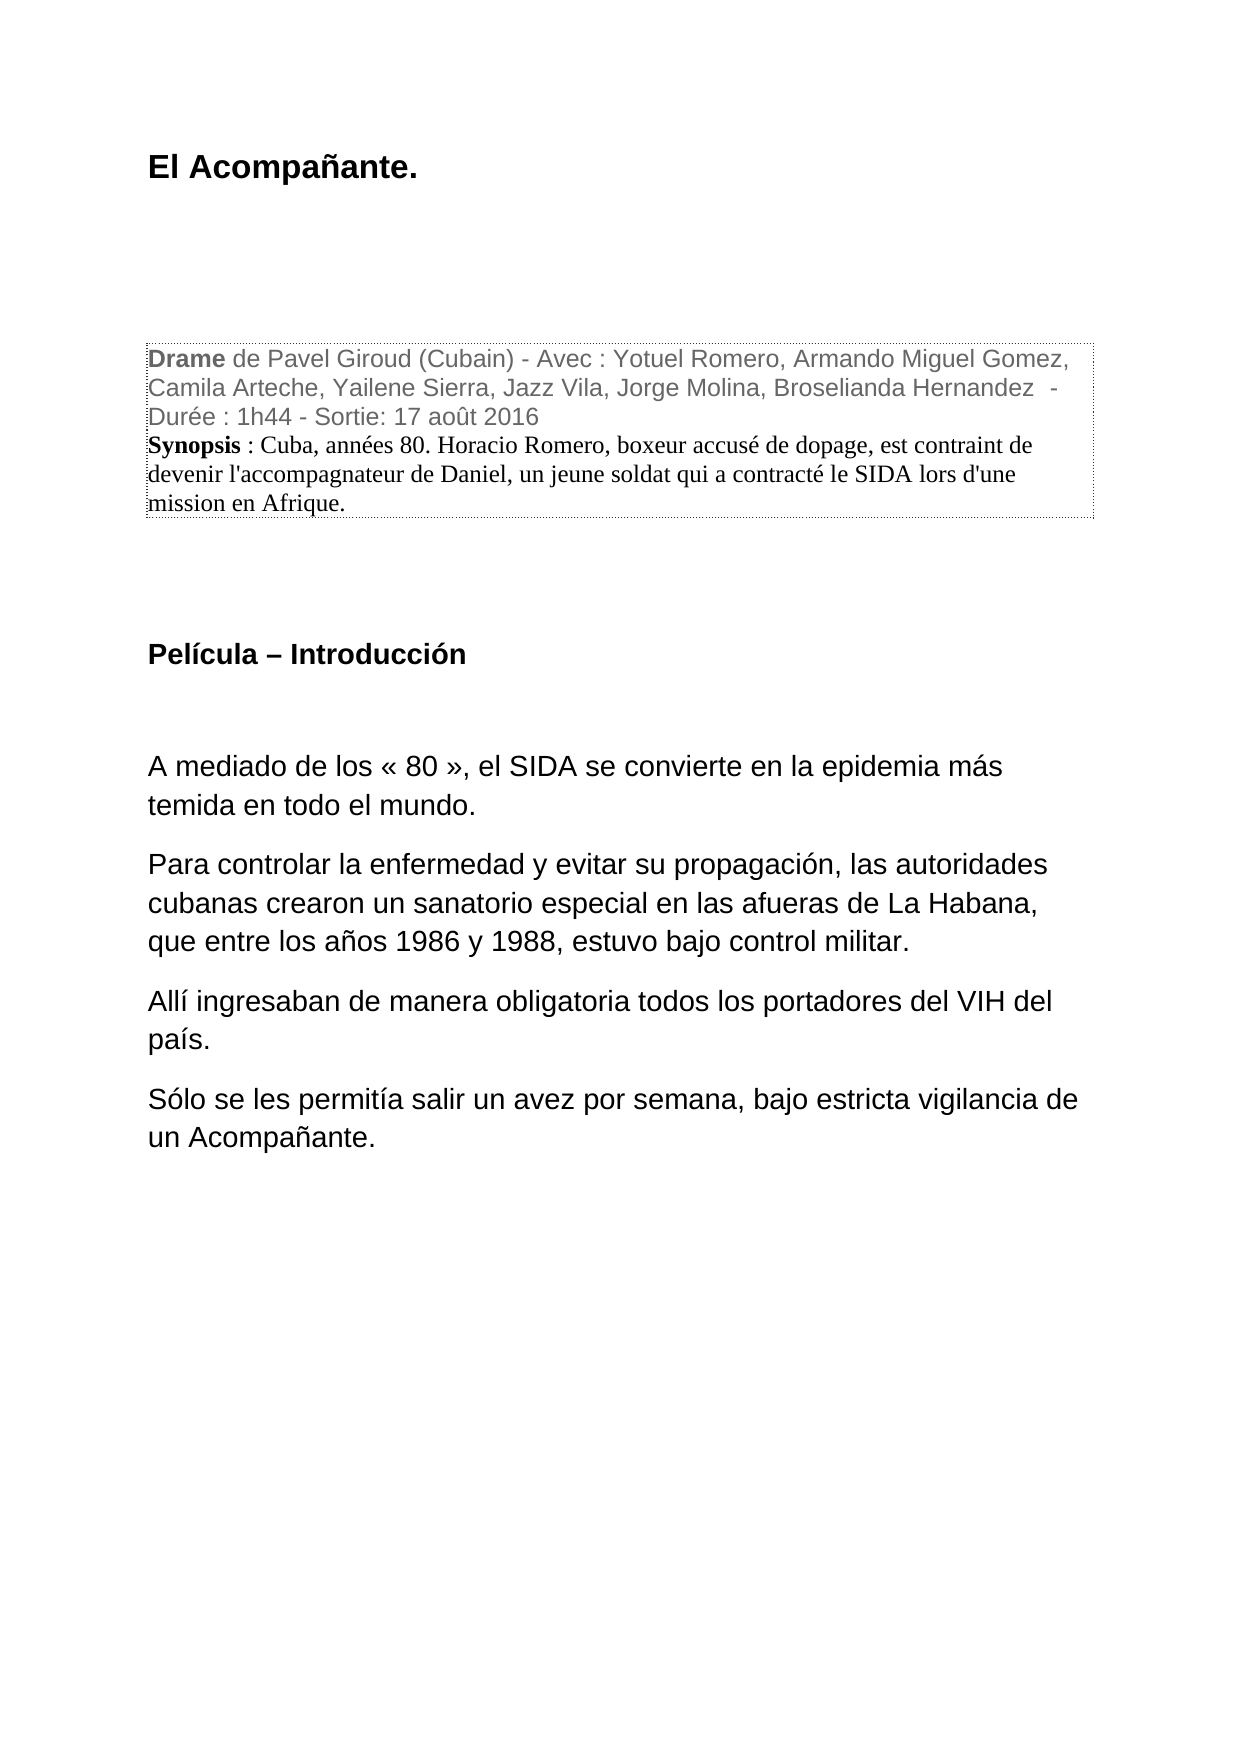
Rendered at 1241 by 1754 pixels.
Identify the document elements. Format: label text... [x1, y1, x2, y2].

text Película – Introducción [148, 637, 1093, 671]
text A mediado de los « 80 », el SIDA se convierte en la epidemia más temida en todo el mundo. [148, 749, 1093, 821]
text Synopsis : Cuba, années 80. Horacio Romero, boxeur accusé de dopage, est contraint de devenir l'accompagnateur de Daniel, un jeune soldat qui a contracté le SIDA lors d'une mission en Afrique. [146, 429, 1094, 518]
text Sólo se les permitía salir un avez por semana, bajo estricta vigilancia de un Acompañante. [148, 1082, 1093, 1154]
text Para controlar la enfermedad y evitar su propagación, las autoridades cubanas crearon un sanatorio especial en las afueras de La Habana, que entre los años 1986 y 1988, estuvo bajo control militar. [148, 847, 1093, 958]
text Allí ingresaban de manera obligatoria todos los portadores del VIH del país. [148, 984, 1093, 1056]
text Drame de Pavel Giroud (Cubain) - Avec : Yotuel Romero, Armando Miguel Gomez, Camila Arteche, Yailene Sierra, Jazz Vila, Jorge Molina, Broselianda Hernandez - Durée : 1h44 - Sortie: 17 août 2016 [146, 343, 1094, 429]
text El Acompañante. [148, 148, 1093, 186]
